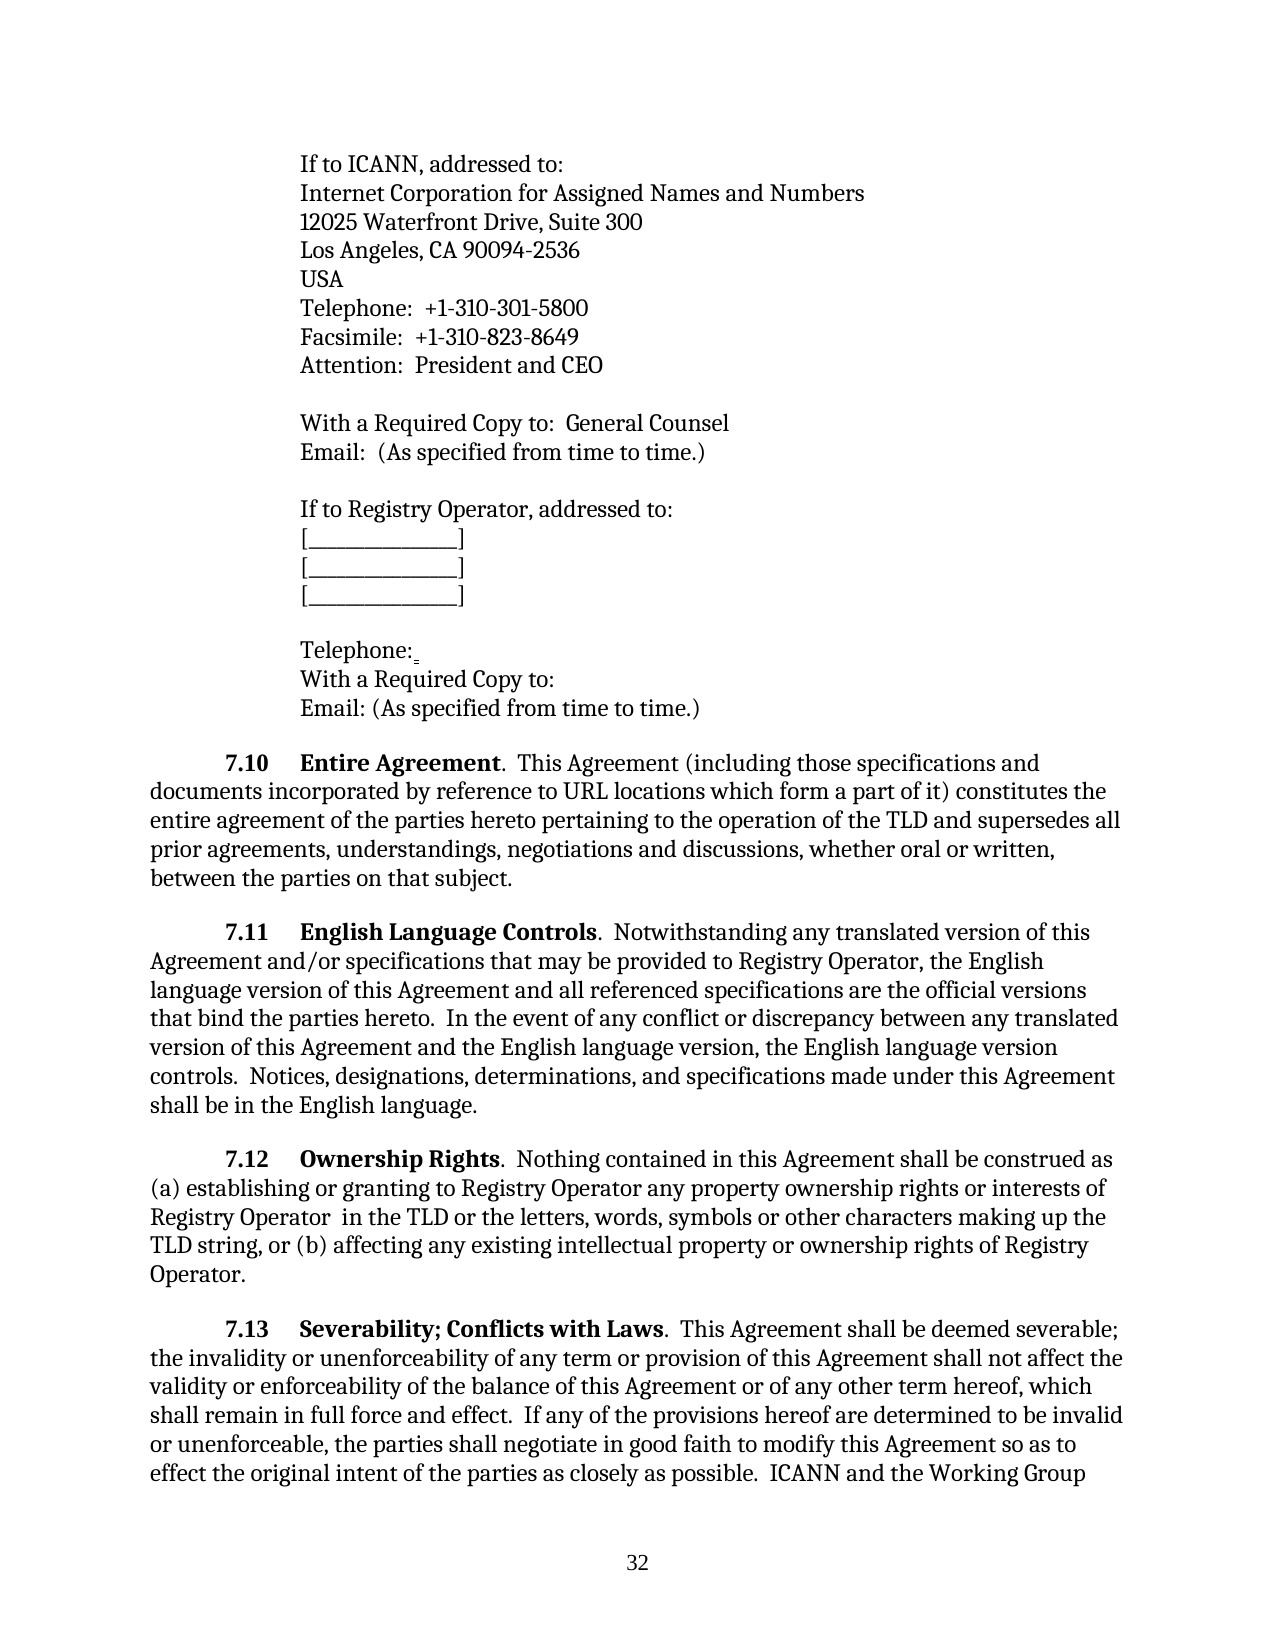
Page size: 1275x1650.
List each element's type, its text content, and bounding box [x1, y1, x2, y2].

text Entire Agreement. This Agreement (including those specifications and documents incorporated by reference to URL locations which form a part of it) constitutes the entire agreement of the parties hereto pertaining to the operation of the TLD and supersedes all prior agreements, understandings, negotiations and discussions, whether oral or written, between the parties on that subject. [150, 748, 1125, 892]
text English Language Controls. Notwithstanding any translated version of this Agreement and/or specifications that may be provided to Registry Operator, the English language version of this Agreement and all referenced specifications are the official versions that bind the parties hereto. In the event of any conflict or discrepancy between any translated version of this Agreement and the English language version, the English language version controls. Notices, designations, determinations, and specifications made under this Agreement shall be in the English language. [150, 917, 1125, 1119]
text USA Telephone: +1-310-301-5800 Facsimile: +1-310-823-8649 Attention: President and CEO With a Required Copy to: General Counsel Email: (As specified from time to time.) If to Registry Operator, addressed to: [________________] [________________] [________________] [300, 265, 1125, 636]
text With a Required Copy to: Email: (As specified from time to time.) [300, 665, 1125, 723]
text Ownership Rights. Nothing contained in this Agreement shall be construed as (a) establishing or granting to Registry Operator any property ownership rights or interests of Registry Operator in the TLD or the letters, words, symbols or other characters making up the TLD string, or (b) affecting any existing intellectual property or ownership rights of Registry Operator. [150, 1144, 1125, 1289]
text If to ICANN, addressed to: Internet Corporation for Assigned Names and Numbers 12025 Waterfront Drive, Suite 300 Los Angeles, CA 90094-2536 [300, 150, 1125, 265]
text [150, 1314, 1125, 1487]
text Telephone: [300, 636, 1125, 665]
